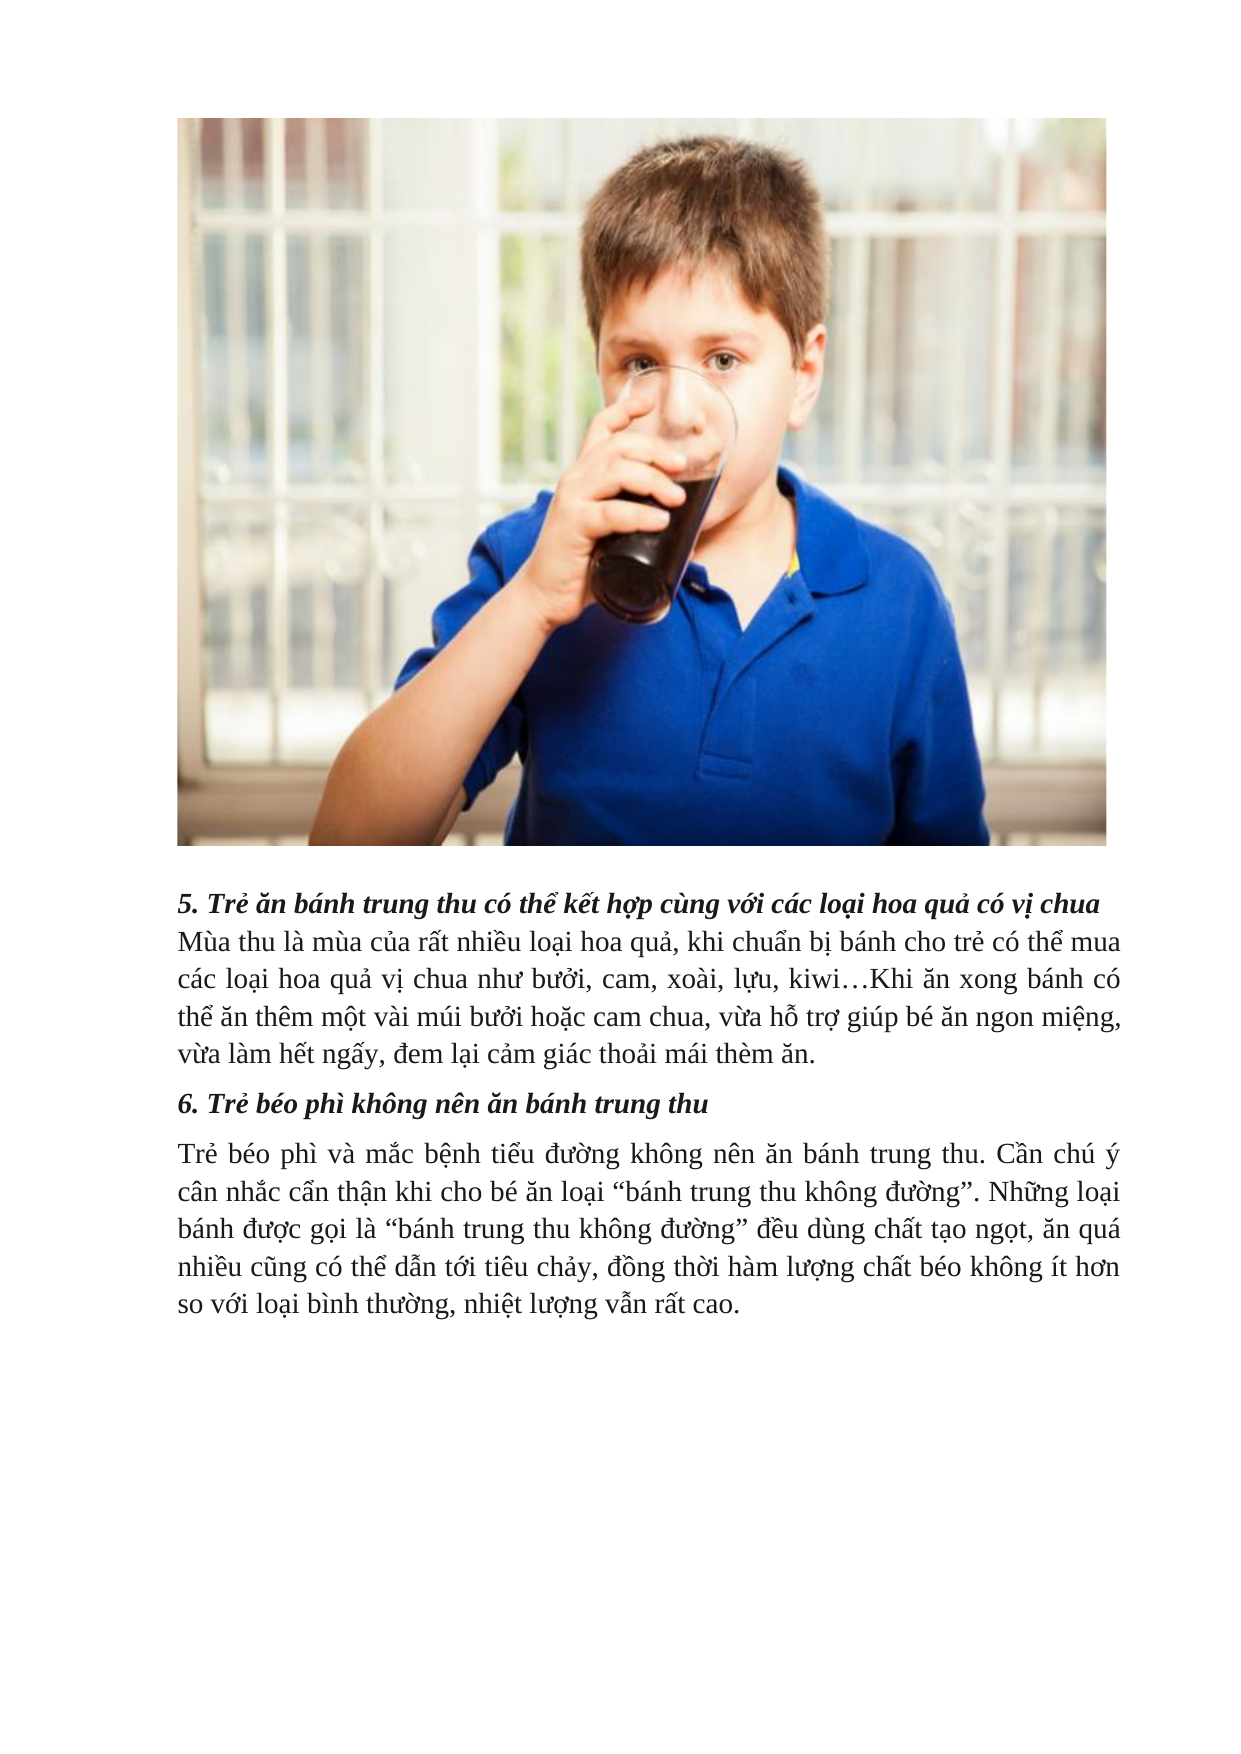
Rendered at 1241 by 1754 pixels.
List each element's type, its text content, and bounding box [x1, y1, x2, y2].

text 6. Trẻ béo phì không nên ăn bánh trung thu [177, 1083, 1122, 1120]
text Trẻ béo phì và mắc bệnh tiểu đường không nên ăn bánh trung thu. Cần chú ý cân nhắc cẩn thận khi cho bé ăn loại “bánh trung thu không đường”. Những loại bánh được gọi là “bánh trung thu không đường” đều dùng chất tạo ngọt, ăn quá nhiều cũng có thể dẫn tới tiêu chảy, đồng thời hàm lượng chất béo không ít hơn so với loại bình thường, nhiệt lượng vẫn rất cao. [177, 1133, 1122, 1320]
text 5. Trẻ ăn bánh trung thu có thể kết hợp cùng với các loại hoa quả có vị chua [177, 883, 1122, 920]
text Mùa thu là mùa của rất nhiều loại hoa quả, khi chuẩn bị bánh cho trẻ có thể mua các loại hoa quả vị chua như bưởi, cam, xoài, lựu, kiwi…Khi ăn xong bánh có thể ăn thêm một vài múi bưởi hoặc cam chua, vừa hỗ trợ giúp bé ăn ngon miệng, vừa làm hết ngấy, đem lại cảm giác thoải mái thèm ăn. [177, 920, 1122, 1070]
picture [177, 118, 1107, 846]
